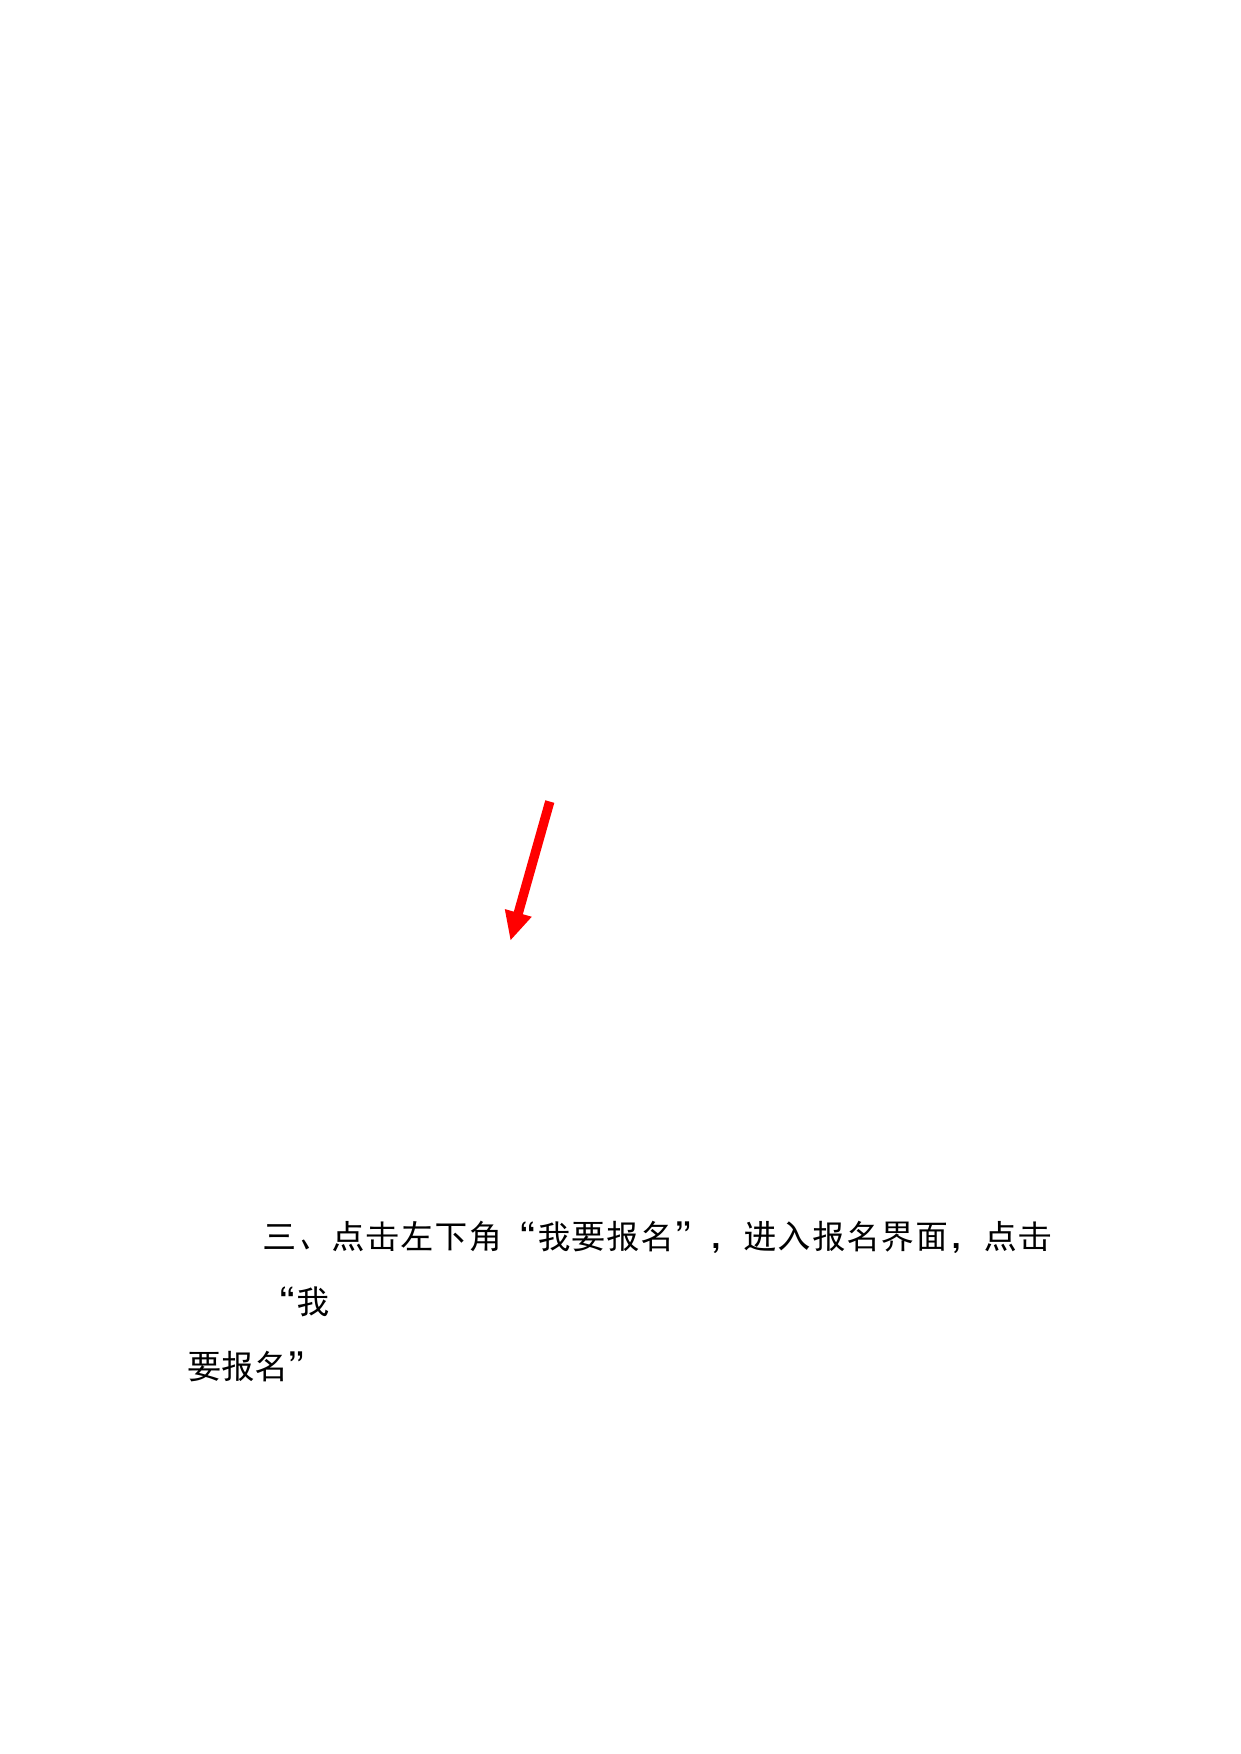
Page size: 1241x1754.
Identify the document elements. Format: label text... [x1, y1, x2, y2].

text 要报名” [187, 1332, 1053, 1397]
list 三、点击左下角“我要报名”，进入报名界面，点击“我 [262, 1202, 1053, 1332]
